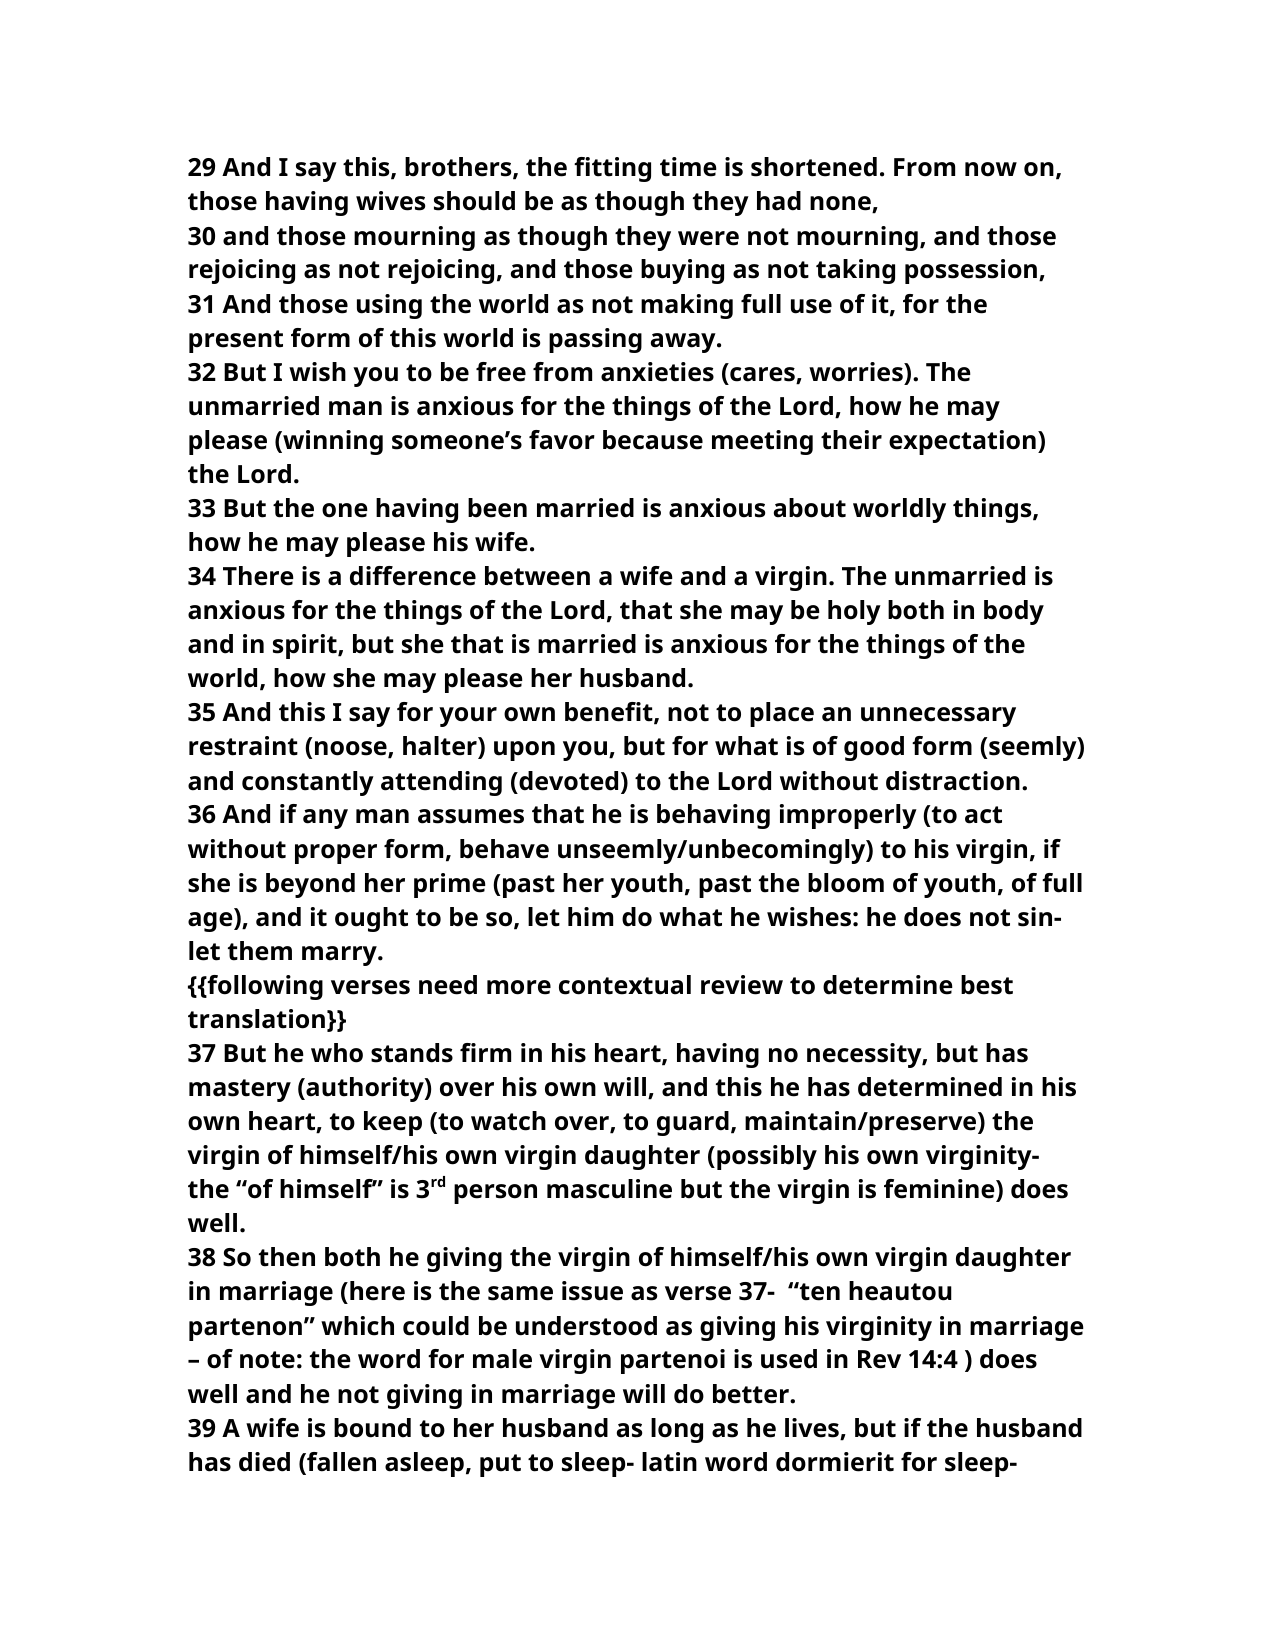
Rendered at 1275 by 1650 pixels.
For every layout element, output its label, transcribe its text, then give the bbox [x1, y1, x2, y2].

text 29 And I say this, brothers, the fitting time is shortened. From now on, those having wives should be as though they had none, [187, 150, 1087, 218]
text 32 But I wish you to be free from anxieties (cares, worries). The unmarried man is anxious for the things of the Lord, how he may please (winning someone’s favor because meeting their expectation) the Lord. [187, 354, 1087, 491]
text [187, 1410, 1087, 1478]
text 36 And if any man assumes that he is behaving improperly (to act without proper form, behave unseemly/unbecomingly) to his virgin, if she is beyond her prime (past her youth, past the bloom of youth, of full age), and it ought to be so, let him do what he wishes: he does not sin- let them marry. [187, 797, 1087, 967]
text 30 and those mourning as though they were not mourning, and those rejoicing as not rejoicing, and those buying as not taking possession, [187, 218, 1087, 286]
text 35 And this I say for your own benefit, not to place an unnecessary restraint (noose, halter) upon you, but for what is of good form (seemly) and constantly attending (devoted) to the Lord without distraction. [187, 695, 1087, 797]
text 31 And those using the world as not making full use of it, for the present form of this world is passing away. [187, 286, 1087, 354]
text 33 But the one having been married is anxious about worldly things, how he may please his wife. [187, 491, 1087, 559]
text 34 There is a difference between a wife and a virgin. The unmarried is anxious for the things of the Lord, that she may be holy both in body and in spirit, but she that is married is anxious for the things of the world, how she may please her husband. [187, 559, 1087, 695]
text {{following verses need more contextual review to determine best translation}} [187, 967, 1087, 1036]
text 37 But he who stands firm in his heart, having no necessity, but has mastery (authority) over his own will, and this he has determined in his own heart, to keep (to watch over, to guard, maintain/preserve) the virgin of himself/his own virgin daughter (possibly his own virginity- the “of himself” is 3rd person masculine but the virgin is feminine) does well. [187, 1036, 1087, 1240]
text 38 So then both he giving the virgin of himself/his own virgin daughter in marriage (here is the same issue as verse 37- “ten heautou partenon” which could be understood as giving his virginity in marriage – of note: the word for male virgin partenoi is used in Rev 14:4 ) does well and he not giving in marriage will do better. [187, 1240, 1087, 1410]
